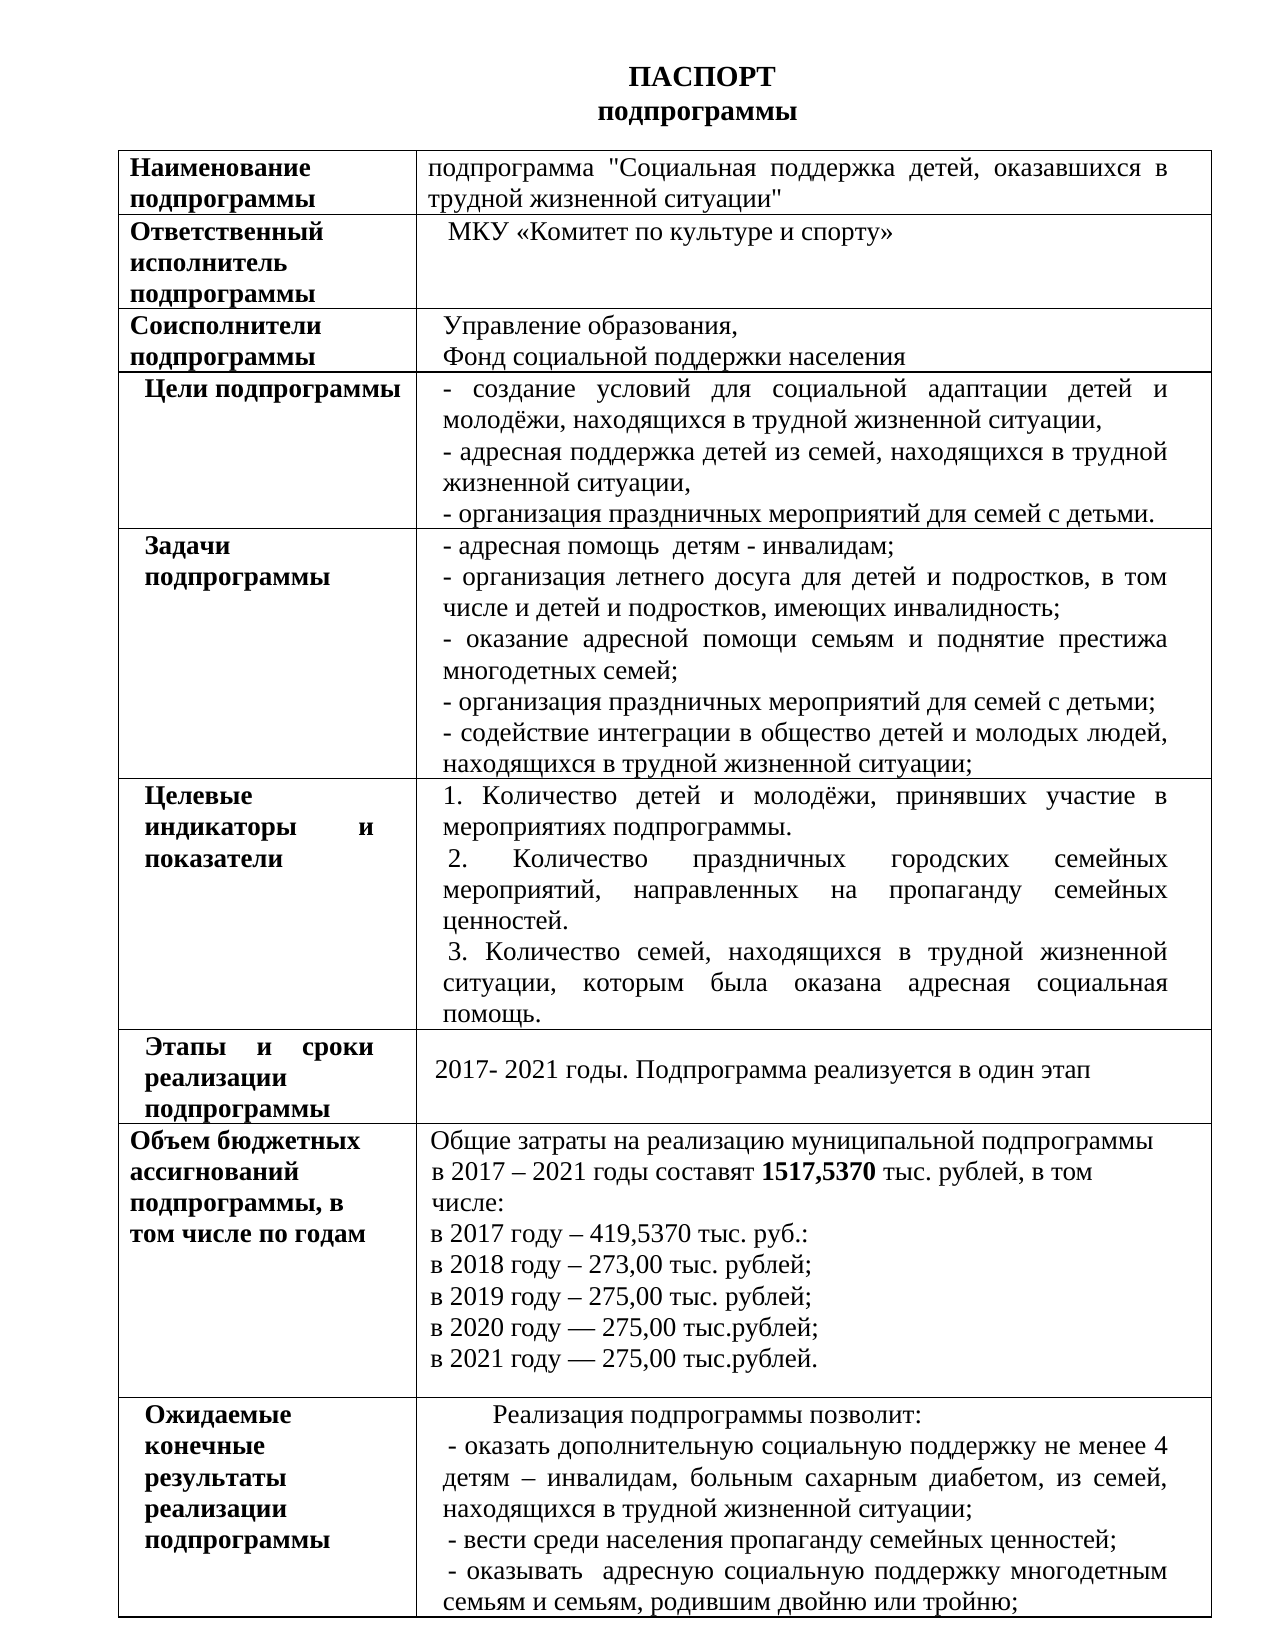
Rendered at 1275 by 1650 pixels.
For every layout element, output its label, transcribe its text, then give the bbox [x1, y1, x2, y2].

table_cell Ответственный исполнитель подпрограммы [119, 215, 416, 308]
table_cell Задачи подпрограммы [119, 529, 416, 778]
table_cell Общие затраты на реализацию муниципальной подпрограммы в 2017 – 2021 годы составят 1517,5370 тыс. рублей, в том числе: в 2017 году – 419,5370 тыс. руб.: в 2018 году – 273,00 тыс. рублей; в 2019 году – 275,00 тыс. рублей; в 2020 году — 275,00 тыс.рублей; в 2021 году — 275,00 тыс.рублей. [417, 1124, 1211, 1397]
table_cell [119, 1398, 416, 1616]
table_cell 2017- 2021 годы. Подпрограмма реализуется в один этап [417, 1030, 1211, 1123]
table_cell - создание условий для социальной адаптации детей и молодёжи, находящихся в трудной жизненной ситуации, - адресная поддержка детей из семей, находящихся в трудной жизненной ситуации, - организация праздничных мероприятий для семей с детьми. [417, 373, 1211, 528]
text ПАСПОРТ [193, 59, 1211, 93]
table_cell Этапы и сроки реализации подпрограммы [119, 1030, 416, 1123]
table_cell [417, 1398, 1211, 1616]
table_header Наименование подпрограммы [119, 151, 416, 213]
subtitle подпрограммы [118, 93, 1211, 126]
table_header подпрограмма "Социальная поддержка детей, оказавшихся в трудной жизненной ситуации" [417, 151, 1211, 213]
table_cell Соисполнители подпрограммы [119, 309, 416, 371]
table_cell Целевые индикаторы и показатели [119, 779, 416, 1028]
table_cell Управление образования, Фонд социальной поддержки населения [417, 309, 1211, 371]
table_cell - адресная помощь детям - инвалидам; - организация летнего досуга для детей и подростков, в том числе и детей и подростков, имеющих инвалидность; - оказание адресной помощи семьям и поднятие престижа многодетных семей; - организация праздничных мероприятий для семей с детьми; - содействие интеграции в общество детей и молодых людей, находящихся в трудной жизненной ситуации; [417, 529, 1211, 778]
table_cell Объем бюджетных ассигнований подпрограммы, в том числе по годам [119, 1124, 416, 1397]
table_cell МКУ «Комитет по культуре и спорту» [417, 215, 1211, 308]
table_cell Цели подпрограммы [119, 373, 416, 528]
table_cell 1. Количество детей и молодёжи, принявших участие в мероприятиях подпрограммы. 2. Количество праздничных городских семейных мероприятий, направленных на пропаганду семейных ценностей. 3. Количество семей, находящихся в трудной жизненной ситуации, которым была оказана адресная социальная помощь. [417, 779, 1211, 1028]
